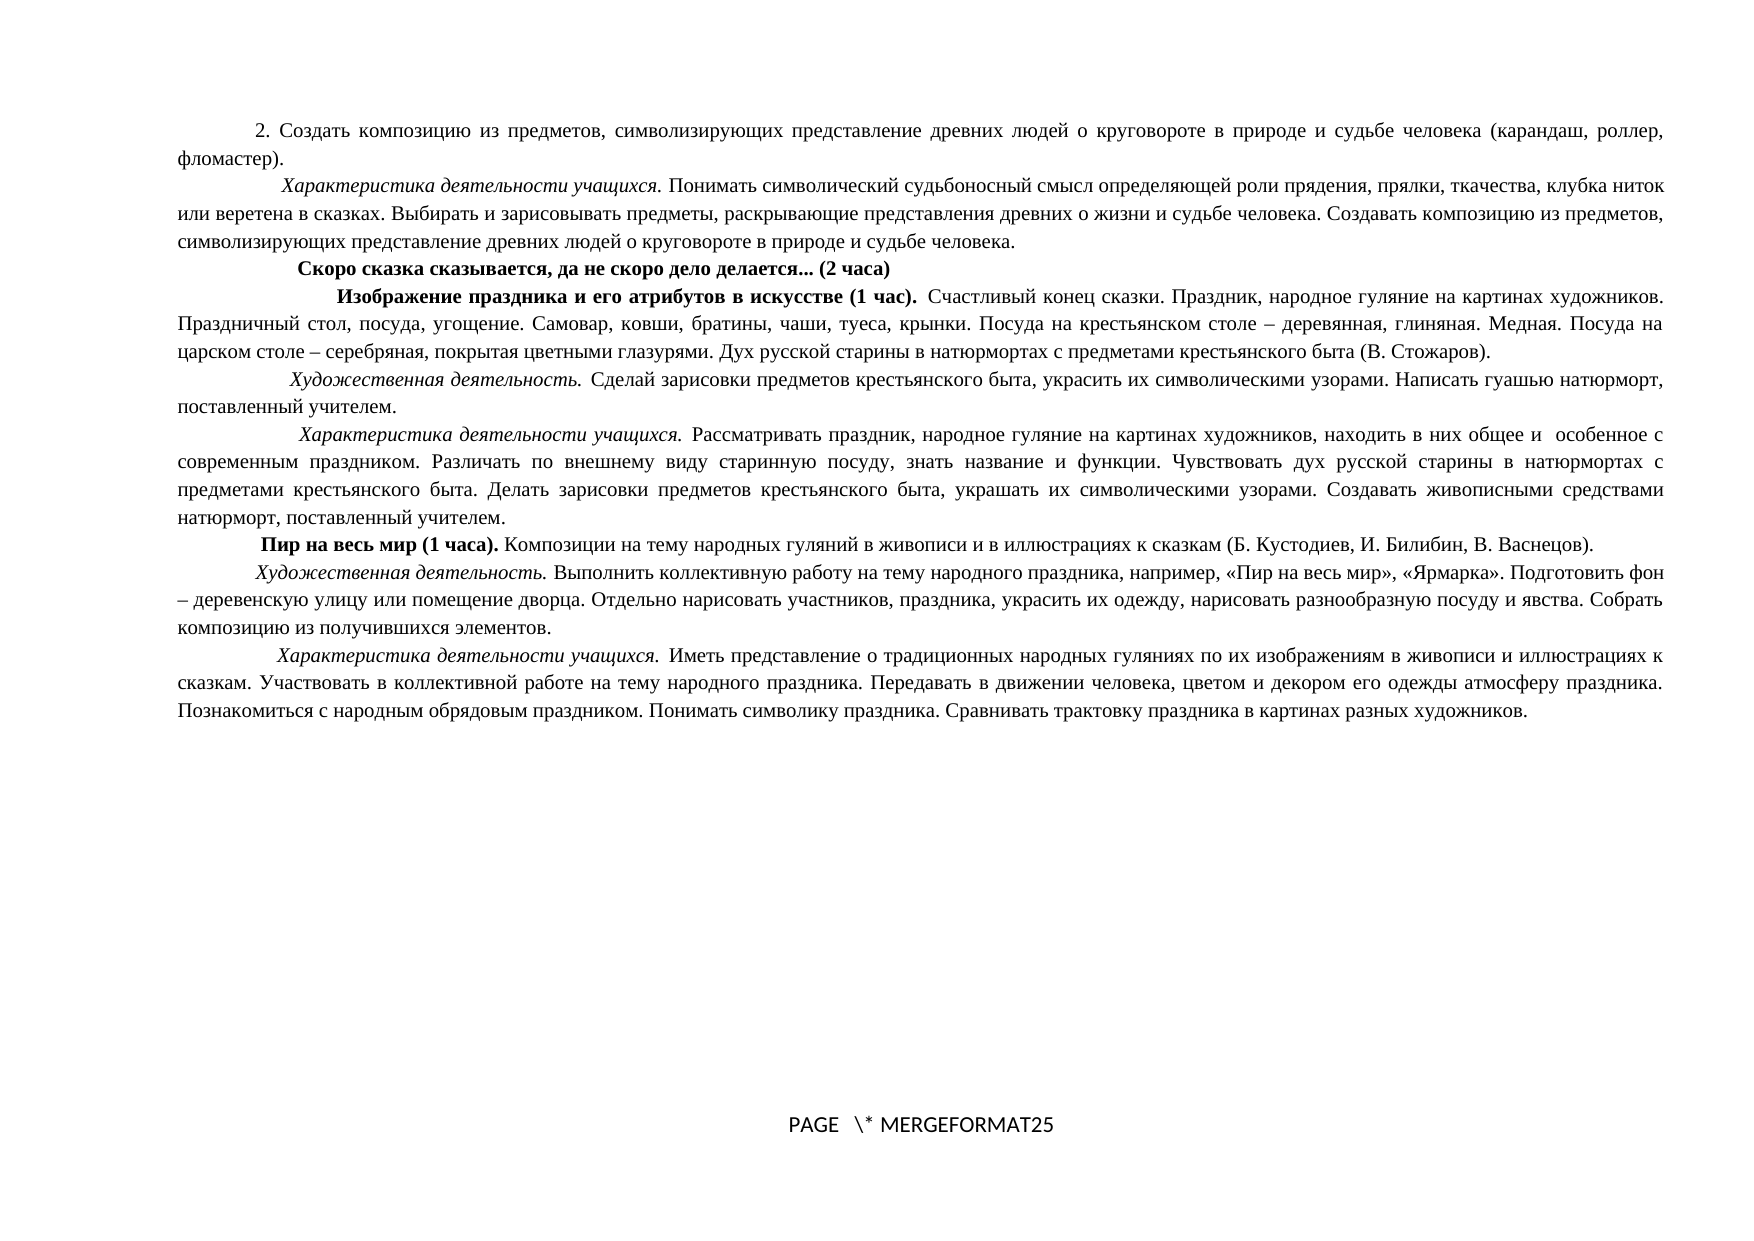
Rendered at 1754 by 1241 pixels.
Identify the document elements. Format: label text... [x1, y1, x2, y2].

text Характеристика деятельности учащихся. Рассматривать праздник, народное гуляние на картинах художников, находить в них общее и особенное с современным праздником. Различать по внешнему виду старинную посуду, знать название и функции. Чувствовать дух русской старины в натюрмортах с предметами крестьянского быта. Делать зарисовки предметов крестьянского быта, украшать их символическими узорами. Создавать живописными средствами натюрморт, поставленный учителем. [177, 422, 1665, 529]
text Скоро сказка сказывается, да не скоро дело делается... (2 часа) [177, 256, 1665, 280]
text Характеристика деятельности учащихся. Иметь представление о традиционных народных гуляниях по их изображениям в живописи и иллюстрациях к сказкам. Участвовать в коллективной работе на тему народного праздника. Передавать в движении человека, цветом и декором его одежды атмосферу праздника. Познакомиться с народным обрядовым праздником. Понимать символику праздника. Сравнивать трактовку праздника в картинах разных художников. [177, 643, 1665, 722]
text 2. Создать композицию из предметов, символизирующих представление древних людей о круговороте в природе и судьбе человека (карандаш, роллер, фломастер). [177, 118, 1665, 170]
text Характеристика деятельности учащихся. Понимать символический судьбоносный смысл определяющей роли прядения, прялки, ткачества, клубка ниток или веретена в сказках. Выбирать и зарисовывать предметы, раскрывающие представления древних о жизни и судьбе человека. Создавать композицию из предметов, символизирующих представление древних людей о круговороте в природе и судьбе человека. [177, 173, 1665, 253]
text Пир на весь мир (1 часа). Композиции на тему народных гуляний в живописи и в иллюстрациях к сказкам (Б. Кустодиев, И. Билибин, В. Васнецов). [177, 532, 1665, 556]
text Изображение праздника и его атрибутов в искусстве (1 час). Счастливый конец сказки. Праздник, народное гуляние на картинах художников. Праздничный стол, посуда, угощение. Самовар, ковши, братины, чаши, туеса, крынки. Посуда на крестьянском столе – деревянная, глиняная. Медная. Посуда на царском столе – серебряная, покрытая цветными глазурями. Дух русской старины в натюрмортах с предметами крестьянского быта (В. Стожаров). [177, 284, 1665, 363]
text Художественная деятельность. Сделай зарисовки предметов крестьянского быта, украсить их символическими узорами. Написать гуашью натюрморт, поставленный учителем. [177, 367, 1665, 418]
text Художественная деятельность. Выполнить коллективную работу на тему народного праздника, например, «Пир на весь мир», «Ярмарка». Подготовить фон – деревенскую улицу или помещение дворца. Отдельно нарисовать участников, праздника, украсить их одежду, нарисовать разнообразную посуду и явства. Собрать композицию из получившихся элементов. [177, 560, 1665, 639]
